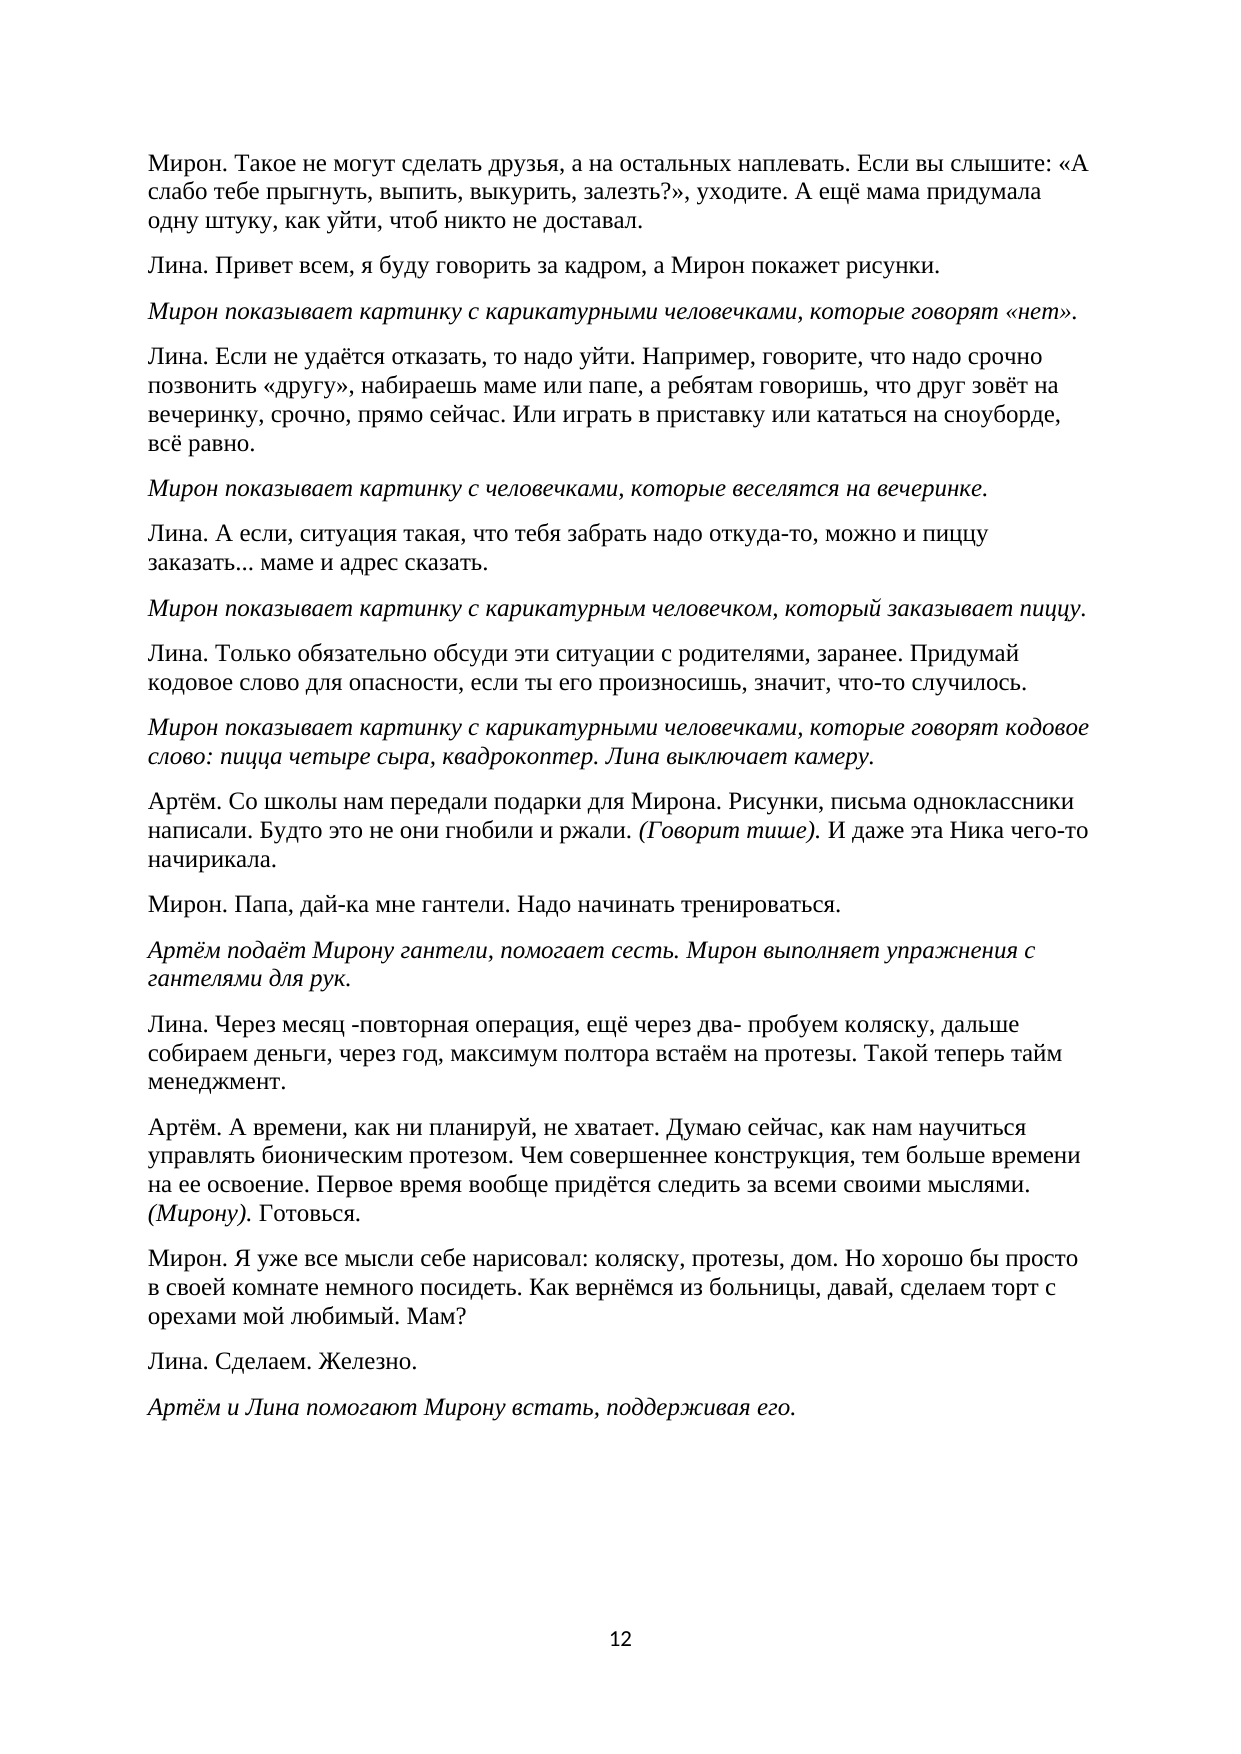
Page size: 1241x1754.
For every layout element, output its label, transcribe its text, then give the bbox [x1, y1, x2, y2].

text Мирон показывает картинку с карикатурным человечком, который заказывает пиццу. [148, 593, 1093, 621]
text Мирон показывает картинку с человечками, которые веселятся на вечеринке. [148, 473, 1093, 502]
text Артём подаёт Мирону гантели, помогает сесть. Мирон выполняет упражнения с гантелями для рук. [148, 935, 1093, 992]
text Лина. Сделаем. Железно. [148, 1346, 1093, 1375]
text Мирон. Папа, дай-ка мне гантели. Надо начинать тренироваться. [148, 889, 1093, 918]
text Мирон. Такое не могут сделать друзья, а на остальных наплевать. Если вы слышите: «А слабо тебе прыгнуть, выпить, выкурить, залезть?», уходите. А ещё мама придумала одну штуку, как уйти, чтоб никто не доставал. [148, 148, 1093, 234]
text Мирон. Я уже все мысли себе нарисовал: коляску, протезы, дом. Но хорошо бы просто в своей комнате немного посидеть. Как вернёмся из больницы, давай, сделаем торт с орехами мой любимый. Мам? [148, 1243, 1093, 1330]
text Лина. Если не удаётся отказать, то надо уйти. Например, говорите, что надо срочно позвонить «другу», набираешь маме или папе, а ребятам говоришь, что друг зовёт на вечеринку, срочно, прямо сейчас. Или играть в приставку или кататься на сноуборде, всё равно. [148, 341, 1093, 456]
text Артём. Со школы нам передали подарки для Мирона. Рисунки, письма одноклассники написали. Будто это не они гнобили и ржали. (Говорит тише). И даже эта Ника чего-то начирикала. [148, 786, 1093, 873]
text Лина. А если, ситуация такая, что тебя забрать надо откуда-то, можно и пиццу заказать... маме и адрес сказать. [148, 518, 1093, 576]
text Лина. Через месяц -повторная операция, ещё через два- пробуем коляску, дальше собираем деньги, через год, максимум полтора встаём на протезы. Такой теперь тайм менеджмент. [148, 1009, 1093, 1095]
text Лина. Привет всем, я буду говорить за кадром, а Мирон покажет рисунки. [148, 251, 1093, 279]
text Мирон показывает картинку с карикатурными человечками, которые говорят кодовое слово: пицца четыре сыра, квадрокоптер. Лина выключает камеру. [148, 712, 1093, 770]
text Артём. А времени, как ни планируй, не хватает. Думаю сейчас, как нам научиться управлять бионическим протезом. Чем совершеннее конструкция, тем больше времени на ее освоение. Первое время вообще придётся следить за всеми своими мыслями. (Мирону). Готовься. [148, 1112, 1093, 1227]
text Лина. Только обязательно обсуди эти ситуации с родителями, заранее. Придумай кодовое слово для опасности, если ты его произносишь, значит, что-то случилось. [148, 638, 1093, 696]
text Мирон показывает картинку с карикатурными человечками, которые говорят «нет». [148, 296, 1093, 325]
text Артём и Лина помогают Мирону встать, поддерживая его. [148, 1392, 1093, 1421]
